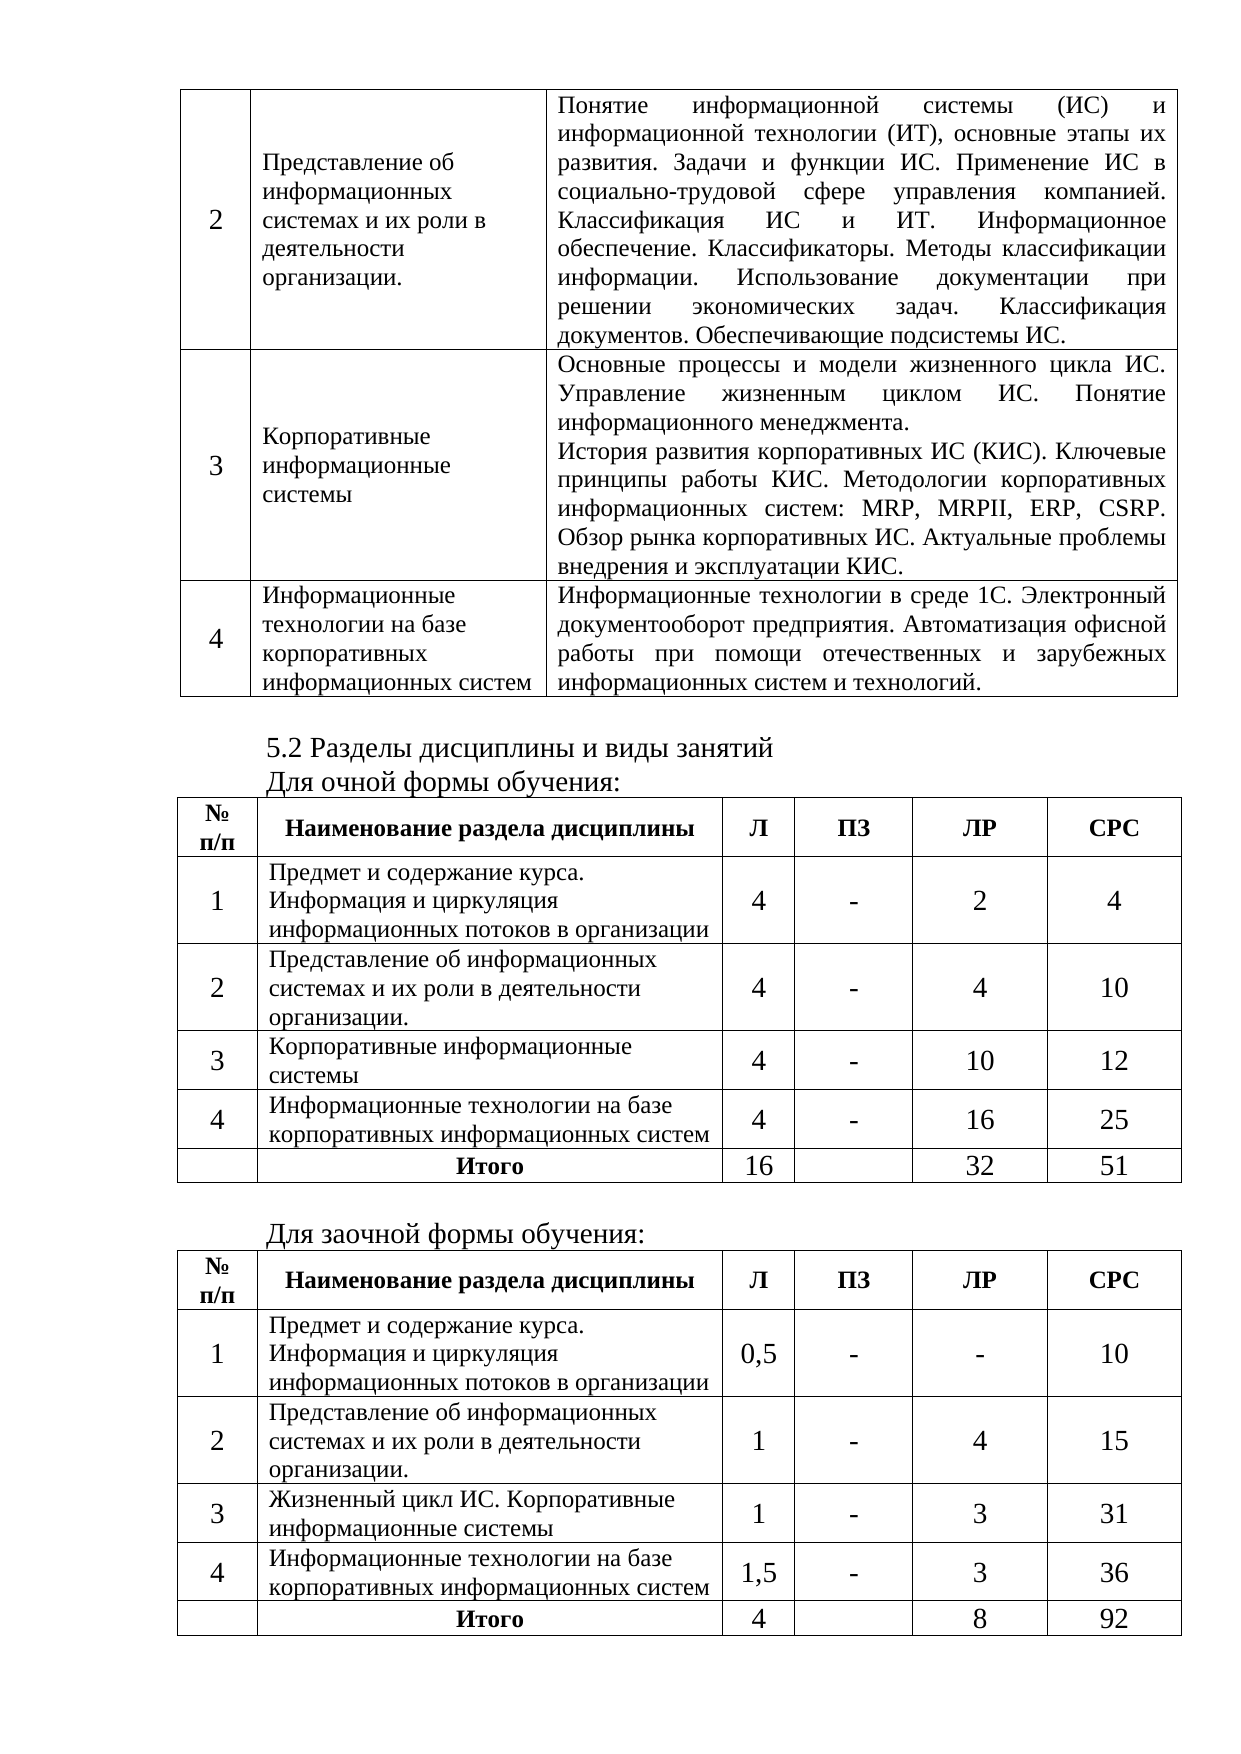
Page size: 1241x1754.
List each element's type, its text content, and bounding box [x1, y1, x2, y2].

table_cell 4 [723, 1601, 794, 1635]
text Для очной формы обучения: [177, 764, 1181, 797]
text 5.2 Разделы дисциплины и виды занятий [177, 730, 1181, 764]
table_cell 0,5 [723, 1310, 794, 1396]
table_cell Информационные технологии в среде 1С. Электронный документооборот предприятия. Автоматизация офисной работы при помощи отечественных и зарубежных информационных систем и технологий. [547, 581, 1177, 696]
table_cell Предмет и содержание курса. Информация и циркуляция информационных потоков в организации [258, 1310, 722, 1396]
table_cell 1,5 [723, 1543, 794, 1600]
table_cell 1 [723, 1397, 794, 1483]
text Для заочной формы обучения: [177, 1217, 1181, 1250]
table_cell Информационные технологии на базе корпоративных информационных систем [251, 581, 546, 696]
table_cell 3 [178, 1031, 257, 1089]
table_cell 92 [1048, 1601, 1181, 1635]
table_cell 2 [181, 90, 250, 348]
table_cell - [795, 1090, 912, 1147]
table_cell Понятие информационной системы (ИС) и информационной технологии (ИТ), основные этапы их развития. Задачи и функции ИС. Применение ИС в социально-трудовой сфере управления компанией. Классификация ИС и ИТ. Информационное обеспечение. Классификаторы. Методы классификации информации. Использование документации при решении экономических задач. Классификация документов. Обеспечивающие подсистемы ИС. [547, 90, 1177, 348]
table_cell 4 [723, 1031, 794, 1089]
table_cell 10 [1048, 1310, 1181, 1396]
table_cell 4 [181, 581, 250, 696]
table_cell - [795, 857, 912, 943]
table_cell Информационные технологии на базе корпоративных информационных систем [258, 1543, 722, 1600]
table_cell 4 [723, 944, 794, 1030]
table_cell - [795, 1397, 912, 1483]
table_cell 1 [723, 1484, 794, 1542]
table_cell Итого [258, 1149, 722, 1182]
table_header Наименование раздела дисциплины [258, 798, 722, 856]
table_cell Представление об информационных системах и их роли в деятельности организации. [258, 1397, 722, 1483]
table_cell 3 [181, 350, 250, 579]
table_cell 12 [1048, 1031, 1181, 1089]
table_cell Жизненный цикл ИС. Корпоративные информационные системы [258, 1484, 722, 1542]
table_cell 3 [913, 1484, 1047, 1542]
table_cell 2 [178, 1397, 257, 1483]
table_cell 31 [1048, 1484, 1181, 1542]
table_cell Корпоративные информационные системы [258, 1031, 722, 1089]
table_cell - [795, 1543, 912, 1600]
table_cell 25 [1048, 1090, 1181, 1147]
table_header ПЗ [795, 798, 912, 856]
table_header Л [723, 1251, 794, 1309]
table_cell 16 [913, 1090, 1047, 1147]
table_header Л [723, 798, 794, 856]
table_cell [795, 1149, 912, 1182]
table_cell 10 [913, 1031, 1047, 1089]
table_header Наименование раздела дисциплины [258, 1251, 722, 1309]
table_cell 4 [1048, 857, 1181, 943]
table_cell 4 [913, 944, 1047, 1030]
table_cell 8 [913, 1601, 1047, 1635]
table_cell 15 [1048, 1397, 1181, 1483]
table_cell 32 [913, 1149, 1047, 1182]
table_cell Корпоративные информационные системы [251, 350, 546, 579]
table_header СРС [1048, 798, 1181, 856]
table_cell 2 [913, 857, 1047, 943]
table_cell Предмет и содержание курса. Информация и циркуляция информационных потоков в организации [258, 857, 722, 943]
table_cell Информационные технологии на базе корпоративных информационных систем [258, 1090, 722, 1147]
table_cell 4 [723, 857, 794, 943]
table_cell 36 [1048, 1543, 1181, 1600]
table_cell 10 [1048, 944, 1181, 1030]
table_cell 4 [178, 1543, 257, 1600]
table_cell - [795, 1484, 912, 1542]
table_cell Представление об информационных системах и их роли в деятельности организации. [251, 90, 546, 348]
table_cell 4 [913, 1397, 1047, 1483]
table_cell 1 [178, 857, 257, 943]
table_cell 3 [178, 1484, 257, 1542]
table_cell 1 [178, 1310, 257, 1396]
table_cell [178, 1601, 257, 1635]
table_cell 4 [178, 1090, 257, 1147]
table_cell 16 [723, 1149, 794, 1182]
table_cell - [795, 1310, 912, 1396]
table_header ЛР [913, 798, 1047, 856]
table_cell 51 [1048, 1149, 1181, 1182]
table_cell Итого [258, 1601, 722, 1635]
table_header № п/п [178, 798, 257, 856]
table_cell - [795, 944, 912, 1030]
table_cell 3 [913, 1543, 1047, 1600]
table_header № п/п [178, 1251, 257, 1309]
table_header ПЗ [795, 1251, 912, 1309]
table_cell [178, 1149, 257, 1182]
table_header ЛР [913, 1251, 1047, 1309]
table_header СРС [1048, 1251, 1181, 1309]
table_cell 2 [178, 944, 257, 1030]
table_cell 4 [723, 1090, 794, 1147]
table_cell - [795, 1031, 912, 1089]
table_cell [795, 1601, 912, 1635]
table_cell Представление об информационных системах и их роли в деятельности организации. [258, 944, 722, 1030]
table_cell Основные процессы и модели жизненного цикла ИС. Управление жизненным циклом ИС. Понятие информационного менеджмента. История развития корпоративных ИС (КИС). Ключевые принципы работы КИС. Методологии корпоративных информационных систем: MRP, MRPII, ERP, CSRP. Обзор рынка корпоративных ИС. Актуальные проблемы внедрения и эксплуатации КИС. [547, 350, 1177, 579]
table_cell - [913, 1310, 1047, 1396]
